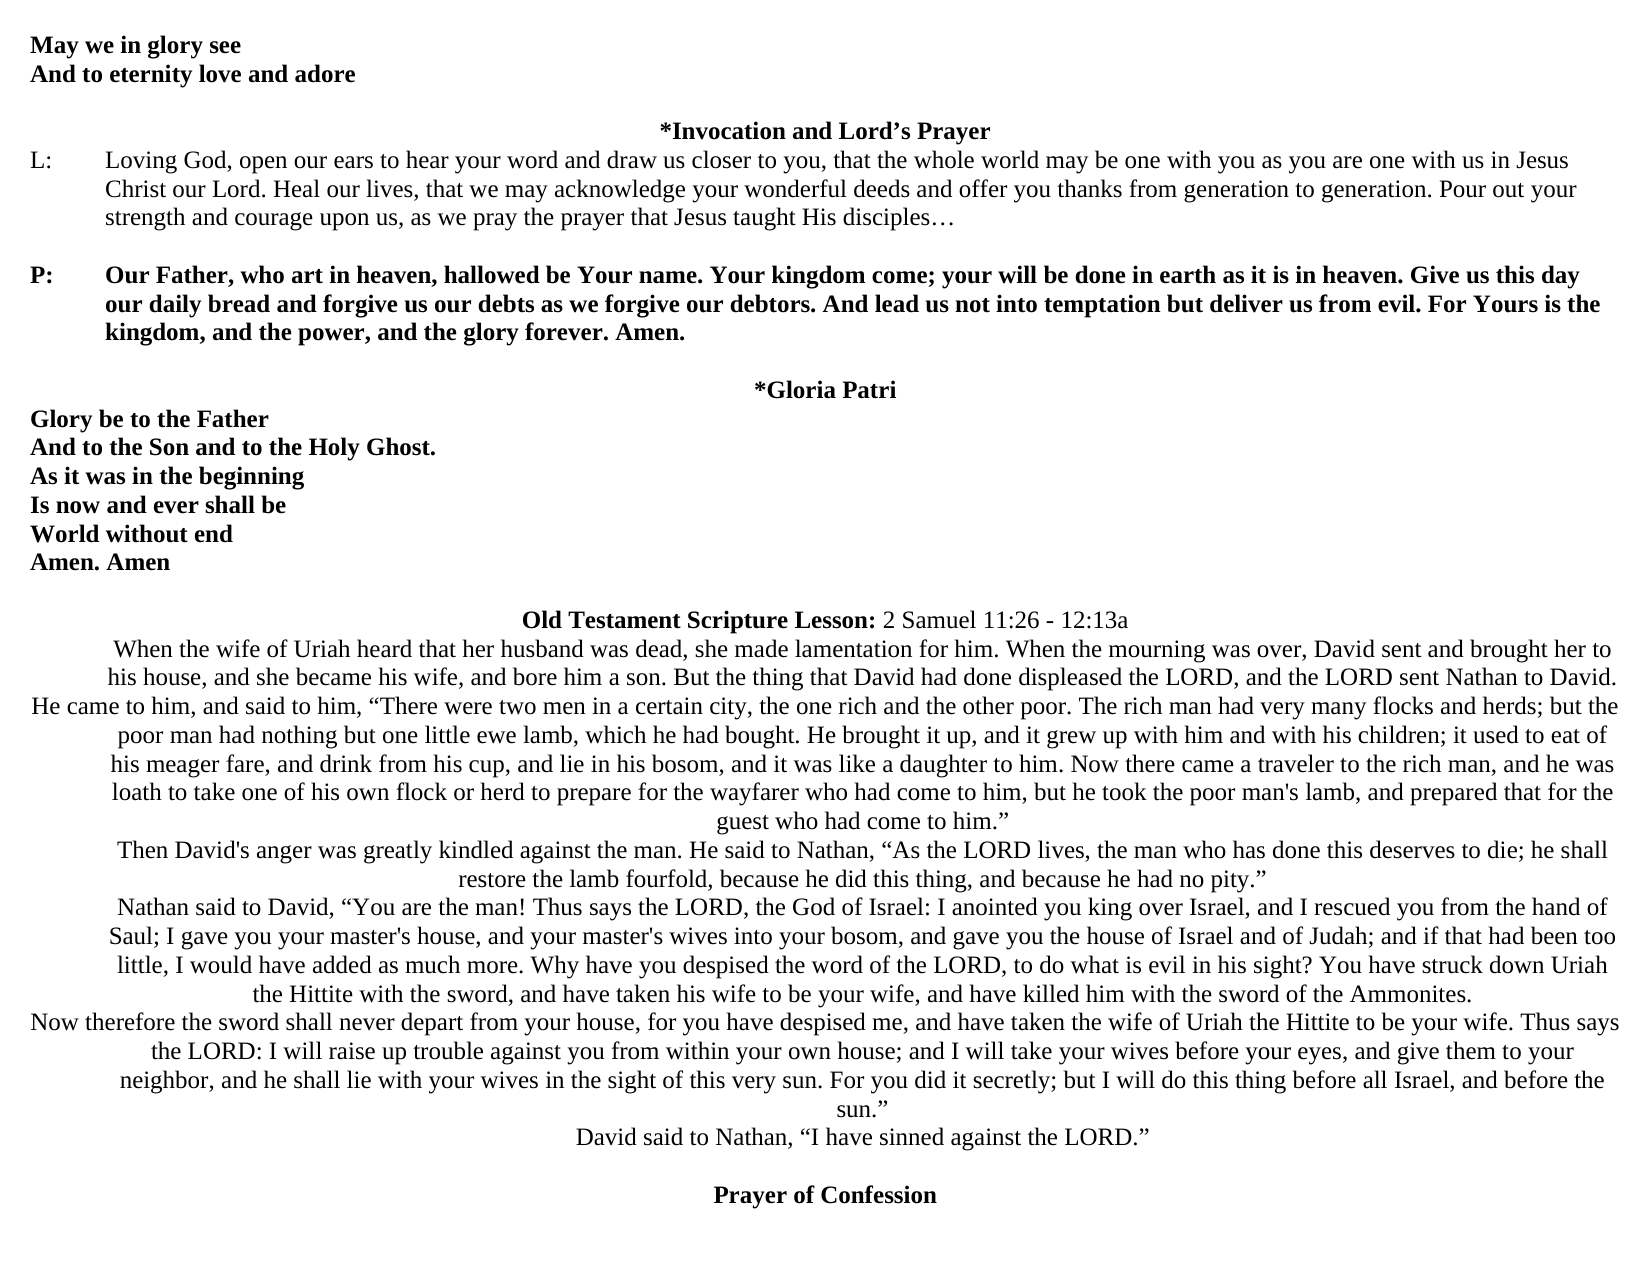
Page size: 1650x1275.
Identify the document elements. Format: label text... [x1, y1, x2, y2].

text L: Loving God, open our ears to hear your word and draw us closer to you, that the whole world may be one with you as you are one with us in Jesus Christ our Lord. Heal our lives, that we may acknowledge your wonderful deeds and offer you thanks from generation to generation. Pour out your strength and courage upon us, as we pray the prayer that Jesus taught His disciples… [30, 145, 1620, 231]
text *Gloria Patri [30, 375, 1620, 404]
text Glory be to the Father​ [30, 404, 1620, 432]
text *Invocation and Lord’s Prayer [30, 116, 1620, 145]
text And to the Son and to the Holy Ghost. [30, 432, 1620, 461]
text P: Our Father, who art in heaven, hallowed be Your name. Your kingdom come; your will be done in earth as it is in heaven. Give us this day our daily bread and forgive us our debts as we forgive our debtors. And lead us not into temptation but deliver us from evil. For Yours is the kingdom, and the power, and the glory forever. Amen. [30, 260, 1620, 346]
text Old Testament Scripture Lesson: 2 Samuel 11:26 - 12:13a [30, 605, 1620, 634]
text Then David's anger was greatly kindled against the man. He said to Nathan, “As the LORD lives, the man who has done this deserves to die; he shall restore the lamb fourfold, because he did this thing, and because he had no pity.” [30, 835, 1620, 892]
text And to eternity love and adore [30, 59, 1620, 87]
text Now therefore the sword shall never depart from your house, for you have despised me, and have taken the wife of Uriah the Hittite to be your wife. Thus says the LORD: I will raise up trouble against you from within your own house; and I will take your wives before your eyes, and give them to your neighbor, and he shall lie with your wives in the sight of this very sun. For you did it secretly; but I will do this thing before all Israel, and before the sun.” [30, 1007, 1620, 1122]
text Is now and ever shall be [30, 490, 1620, 519]
text David said to Nathan, “I have sinned against the LORD.” [30, 1122, 1620, 1151]
text He came to him, and said to him, “There were two men in a certain city, the one rich and the other poor. The rich man had very many flocks and herds; but the poor man had nothing but one little ewe lamb, which he had bought. He brought it up, and it grew up with him and with his children; it used to eat of his meager fare, and drink from his cup, and lie in his bosom, and it was like a daughter to him. Now there came a traveler to the rich man, and he was loath to take one of his own flock or herd to prepare for the wayfarer who had come to him, but he took the poor man's lamb, and prepared that for the guest who had come to him.” [30, 691, 1620, 835]
text World without end [30, 519, 1620, 547]
text May we in glory see [30, 30, 1620, 59]
text Nathan said to David, “You are the man! Thus says the LORD, the God of Israel: I anointed you king over Israel, and I rescued you from the hand of Saul; I gave you your master's house, and your master's wives into your bosom, and gave you the house of Israel and of Judah; and if that had been too little, I would have added as much more. Why have you despised the word of the LORD, to do what is evil in his sight? You have struck down Uriah the Hittite with the sword, and have taken his wife to be your wife, and have killed him with the sword of the Ammonites. [30, 892, 1620, 1007]
text As it was in the beginning​ [30, 461, 1620, 490]
text When the wife of Uriah heard that her husband was dead, she made lamentation for him. When the mourning was over, David sent and brought her to his house, and she became his wife, and bore him a son. But the thing that David had done displeased the LORD, and the LORD sent Nathan to David. [30, 634, 1620, 691]
text Prayer of Confession [30, 1180, 1620, 1209]
text Amen. Amen [30, 547, 1620, 576]
